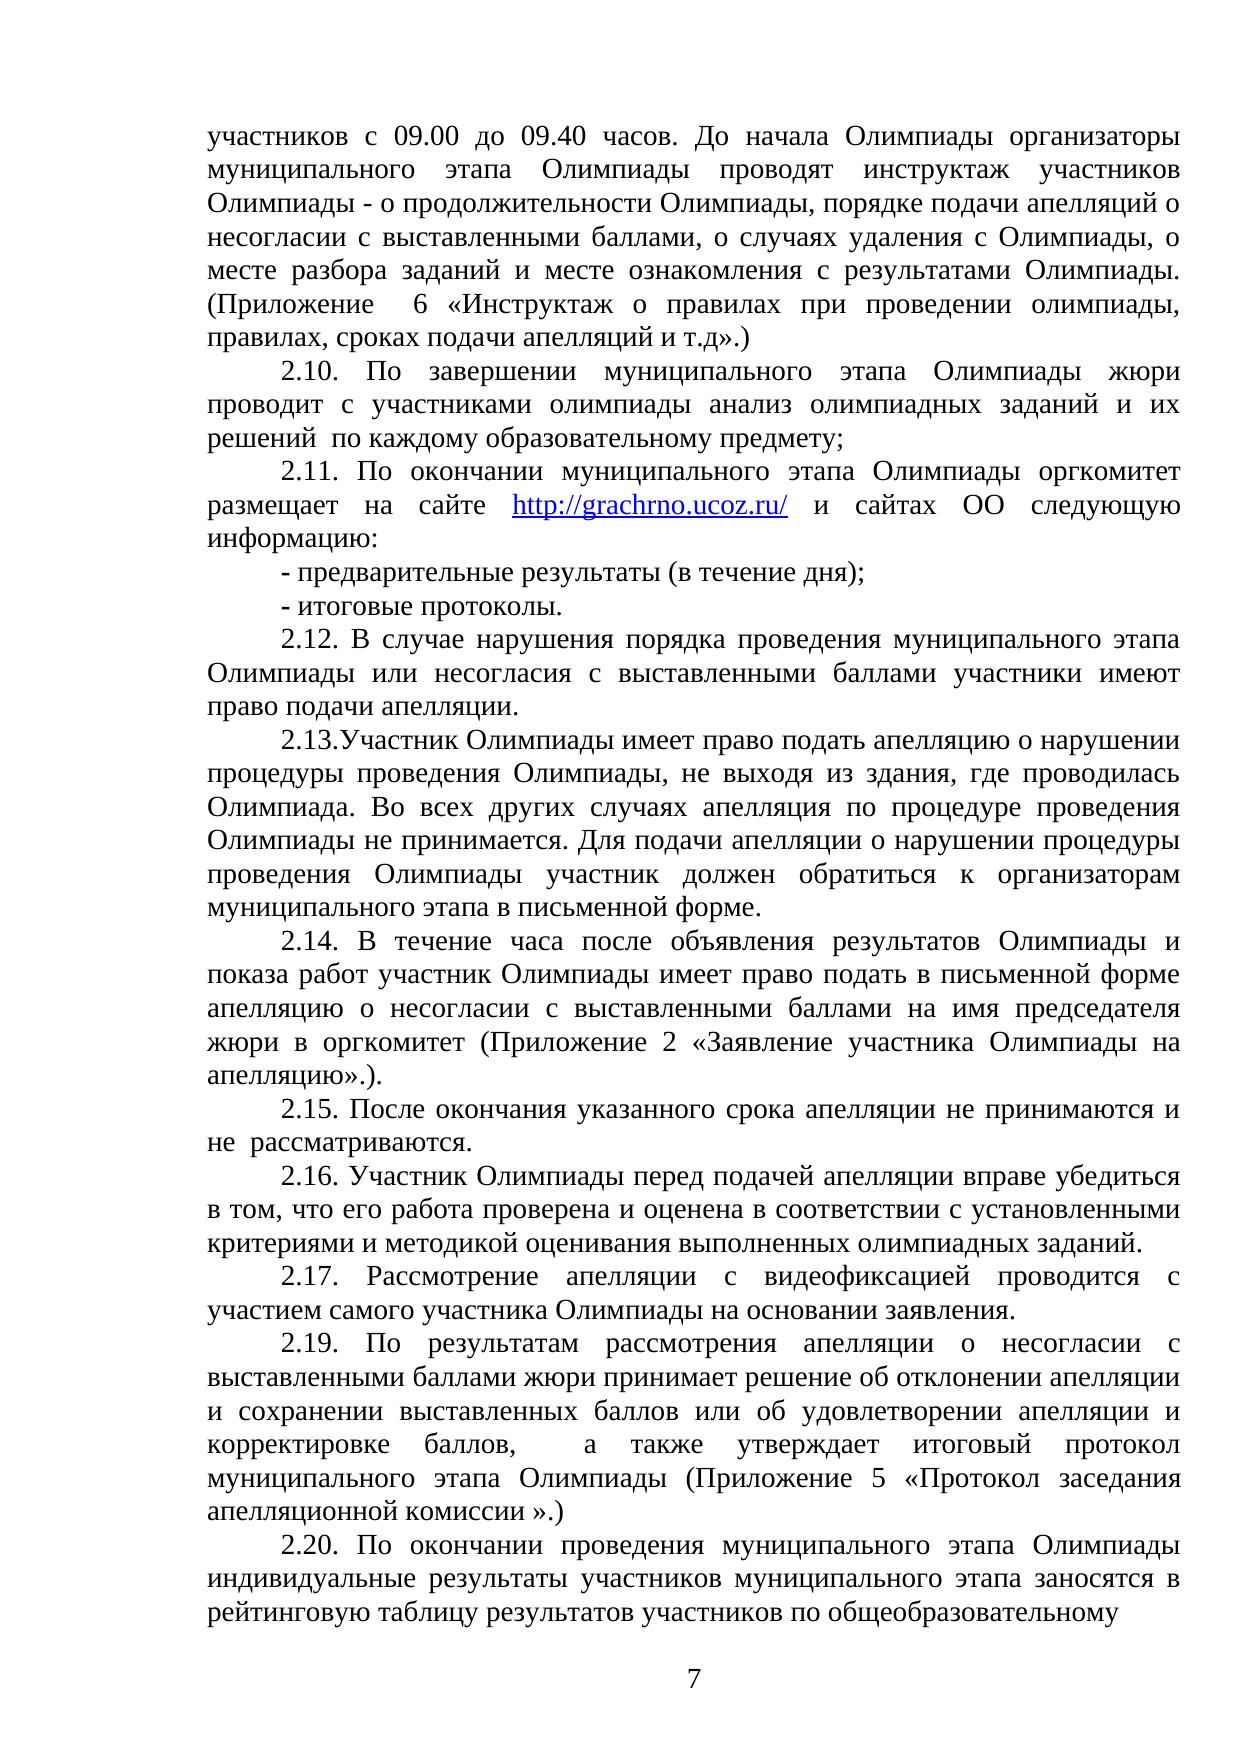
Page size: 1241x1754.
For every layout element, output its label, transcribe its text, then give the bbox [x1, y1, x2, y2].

text 2.15. После окончания указанного срока апелляции не принимаются и не рассматриваются. [207, 1091, 1181, 1158]
text 2.14. В течение часа после объявления результатов Олимпиады и показа работ участник Олимпиады имеет право подать в письменной форме апелляцию о несогласии с выставленными баллами на имя председателя жюри в оргкомитет (Приложение 2 «Заявление участника Олимпиады на апелляцию».). [207, 923, 1181, 1091]
text участников с 09.00 до 09.40 часов. До начала Олимпиады организаторы муниципального этапа Олимпиады проводят инструктаж участников Олимпиады - о продолжительности Олимпиады, порядке подачи апелляций о несогласии с выставленными баллами, о случаях удаления с Олимпиады, о месте разбора заданий и месте ознакомления с результатами Олимпиады. (Приложение 6 «Инструктаж о правилах при проведении олимпиады, правилах, сроках подачи апелляций и т.д».) [207, 118, 1181, 353]
text 2.19. По результатам рассмотрения апелляции о несогласии с выставленными баллами жюри принимает решение об отклонении апелляции и сохранении выставленных баллов или об удовлетворении апелляции и корректировке баллов, а также утверждает итоговый протокол муниципального этапа Олимпиады (Приложение 5 «Протокол заседания апелляционной комиссии ».) [207, 1326, 1181, 1527]
text 2.12. В случае нарушения порядка проведения муниципального этапа Олимпиады или несогласия с выставленными баллами участники имеют право подачи апелляции. [207, 621, 1181, 722]
text 7 [207, 1661, 1181, 1694]
text 2.10. По завершении муниципального этапа Олимпиады жюри проводит с участниками олимпиады анализ олимпиадных заданий и их решений по каждому образовательному предмету; [207, 353, 1181, 453]
text - предварительные результаты (в течение дня); [207, 554, 1181, 588]
text 2.11. По окончании муниципального этапа Олимпиады оргкомитет размещает на сайте http://grachrno.ucoz.ru/ и сайтах ОО следующую информацию: [207, 453, 1181, 554]
text 2.13.Участник Олимпиады имеет право подать апелляцию о нарушении процедуры проведения Олимпиады, не выходя из здания, где проводилась Олимпиада. Во всех других случаях апелляция по процедуре проведения Олимпиады не принимается. Для подачи апелляции о нарушении процедуры проведения Олимпиады участник должен обратиться к организаторам муниципального этапа в письменной форме. [207, 722, 1181, 923]
text 2.16. Участник Олимпиады перед подачей апелляции вправе убедиться в том, что его работа проверена и оценена в соответствии с установленными критериями и методикой оценивания выполненных олимпиадных заданий. [207, 1158, 1181, 1258]
text 2.17. Рассмотрение апелляции с видеофиксацией проводится с участием самого участника Олимпиады на основании заявления. [207, 1258, 1181, 1326]
text - итоговые протоколы. [207, 588, 1181, 621]
text 2.20. По окончании проведения муниципального этапа Олимпиады индивидуальные результаты участников муниципального этапа заносятся в рейтинговую таблицу результатов участников по общеобразовательному [207, 1527, 1181, 1627]
